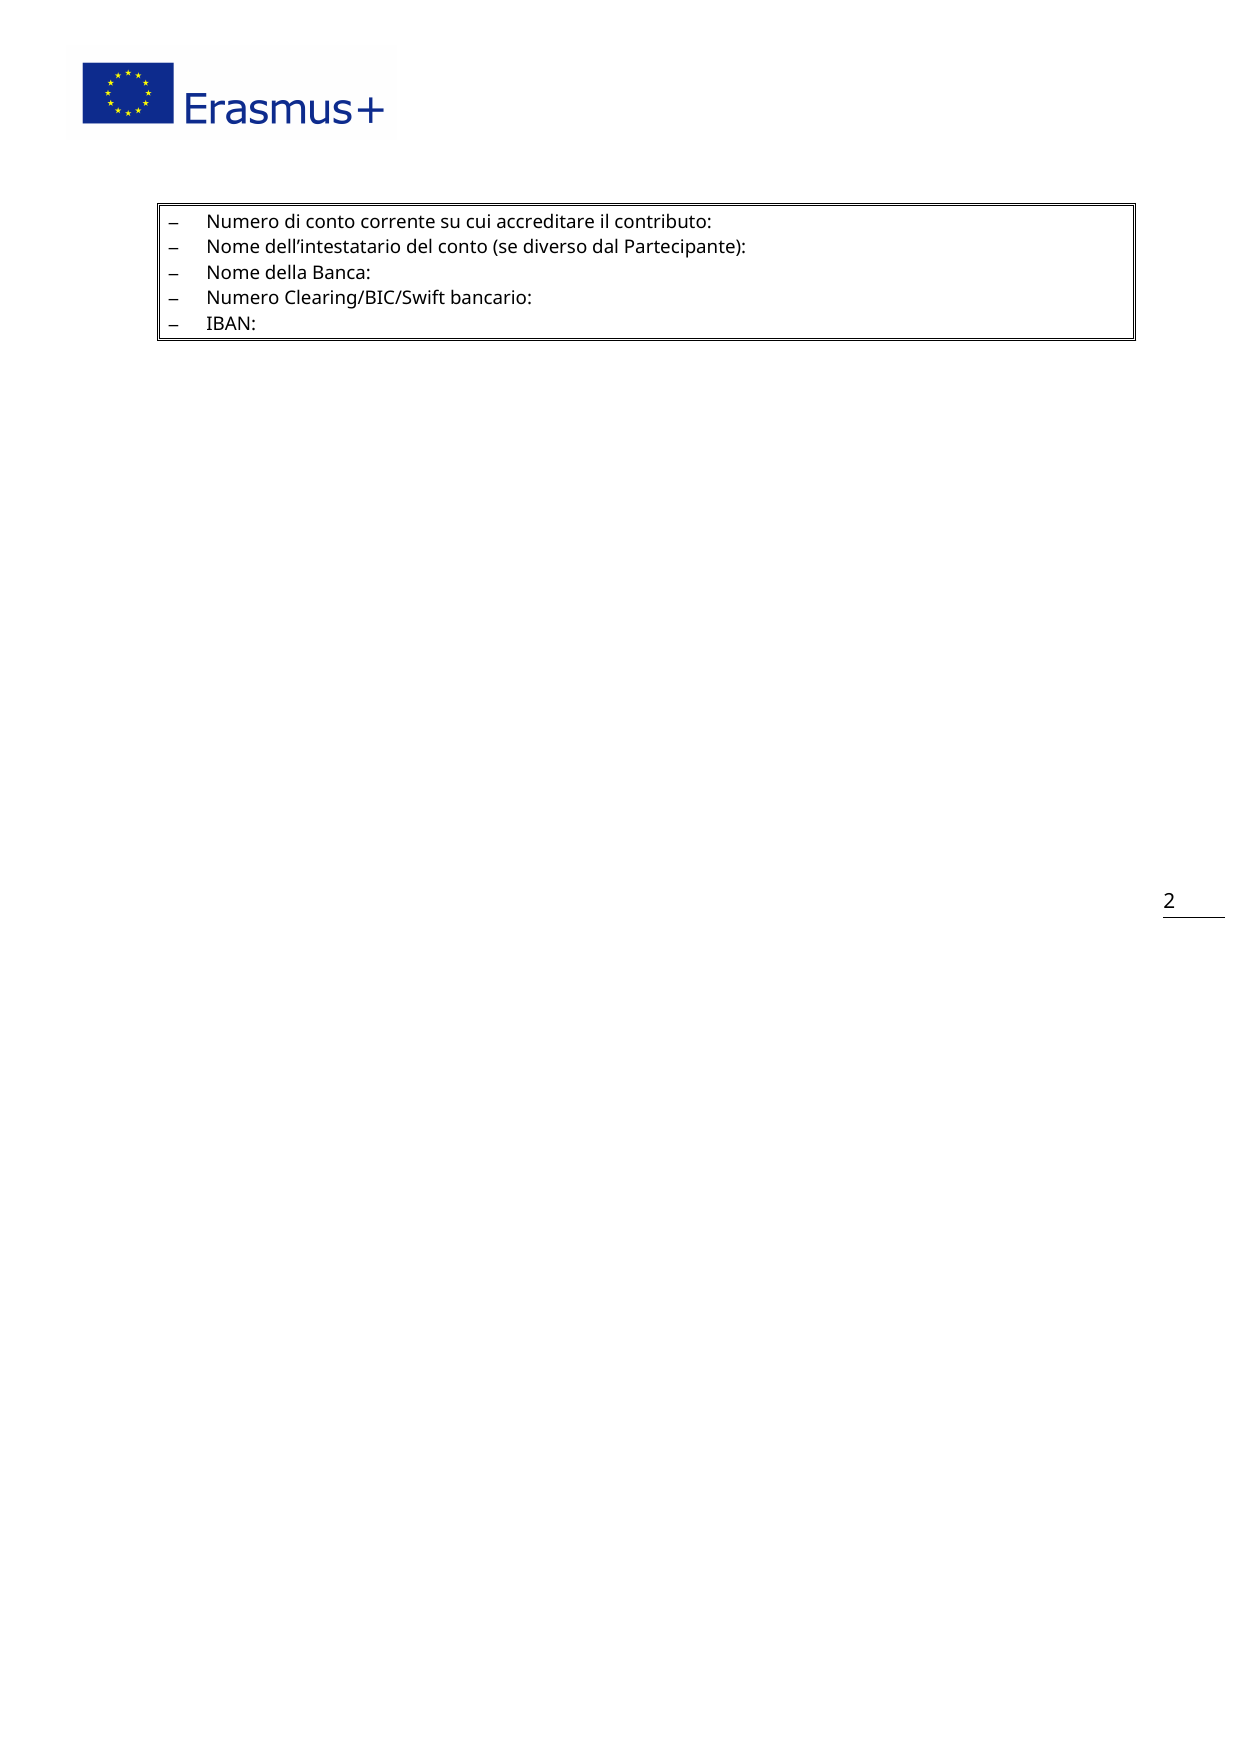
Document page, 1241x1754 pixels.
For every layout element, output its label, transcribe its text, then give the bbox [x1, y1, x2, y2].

list Nome della Banca: [160, 254, 1133, 279]
picture [65, 45, 397, 139]
list Numero Clearing/BIC/Swift bancario: [160, 279, 1133, 305]
list Numero di conto corrente su cui accreditare il contributo: [160, 206, 1133, 228]
list Nome dell’intestatario del conto (se diverso dal Partecipante): [160, 228, 1133, 254]
list IBAN: [160, 305, 1133, 338]
